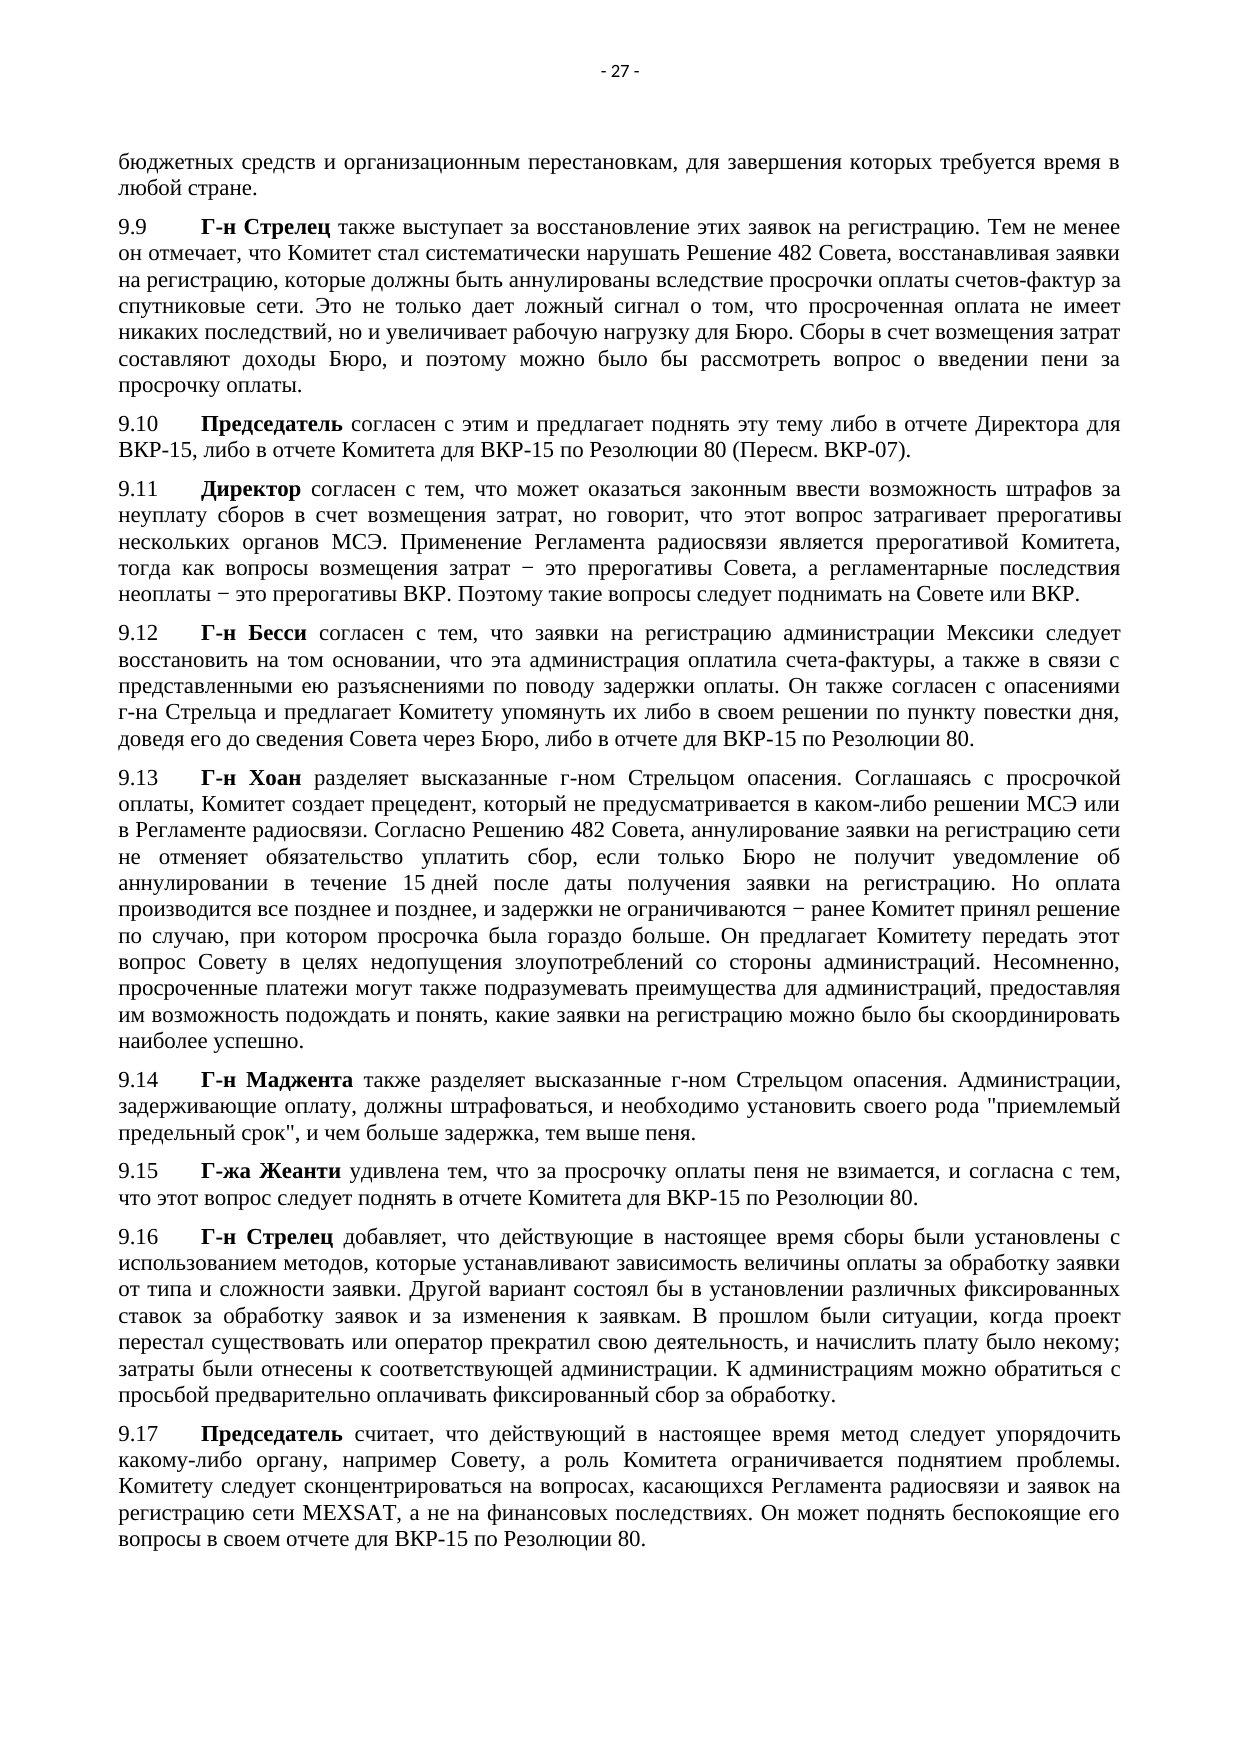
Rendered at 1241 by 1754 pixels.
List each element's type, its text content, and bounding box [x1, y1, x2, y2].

text 9.12 Г-н Бесси согласен с тем, что заявки на регистрацию администрации Мексики следует восстановить на том основании, что эта администрация оплатила счета-фактуры, а также в связи с представленными ею разъяснениями по поводу задержки оплаты. Он также согласен с опасениями г-на Стрельца и предлагает Комитету упомянуть их либо в своем решении по пункту повестки дня, доведя его до сведения Совета через Бюро, либо в отчете для ВКР-15 по Резолюции 80. [118, 619, 1122, 751]
text 9.10 Председатель согласен с этим и предлагает поднять эту тему либо в отчете Директора для ВКР-15, либо в отчете Комитета для ВКР-15 по Резолюции 80 (Пересм. ВКР-07). [118, 410, 1122, 463]
text 9.17 Председатель считает, что действующий в настоящее время метод следует упорядочить какому-либо органу, например Совету, а роль Комитета ограничивается поднятием проблемы. Комитету следует сконцентрироваться на вопросах, касающихся Регламента радиосвязи и заявок на регистрацию сети MEXSAT, а не на финансовых последствиях. Он может поднять беспокоящие его вопросы в своем отчете для ВКР-15 по Резолюции 80. [118, 1420, 1122, 1552]
text 9.11 Директор согласен с тем, что может оказаться законным ввести возможность штрафов за неуплату сборов в счет возмещения затрат, но говорит, что этот вопрос затрагивает прерогативы нескольких органов МСЭ. Применение Регламента радиосвязи является прерогативой Комитета, тогда как вопросы возмещения затрат − это прерогативы Совета, а регламентарные последствия неоплаты − это прерогативы ВКР. Поэтому такие вопросы следует поднимать на Совете или ВКР. [118, 475, 1122, 607]
text 9.16 Г-н Стрелец добавляет, что действующие в настоящее время сборы были установлены с использованием методов, которые устанавливают зависимость величины оплаты за обработку заявки от типа и сложности заявки. Другой вариант состоял бы в установлении различных фиксированных ставок за обработку заявок и за изменения к заявкам. В прошлом были ситуации, когда проект перестал существовать или оператор прекратил свою деятельность, и начислить плату было некому; затраты были отнесены к соответствующей администрации. К администрациям можно обратиться с просьбой предварительно оплачивать фиксированный сбор за обработку. [118, 1223, 1122, 1407]
text 9.13 Г-н Хоан разделяет высказанные г-ном Стрельцом опасения. Соглашаясь с просрочкой оплаты, Комитет создает прецедент, который не предусматривается в каком-либо решении МСЭ или в Регламенте радиосвязи. Согласно Решению 482 Совета, аннулирование заявки на регистрацию сети не отменяет обязательство уплатить сбор, если только Бюро не получит уведомление об аннулировании в течение 15 дней после даты получения заявки на регистрацию. Но оплата производится все позднее и позднее, и задержки не ограничиваются − ранее Комитет принял решение по случаю, при котором просрочка была гораздо больше. Он предлагает Комитету передать этот вопрос Совету в целях недопущения злоупотреблений со стороны администраций. Несомненно, просроченные платежи могут также подразумевать преимущества для администраций, предоставляя им возможность подождать и понять, какие заявки на регистрацию можно было бы скоординировать наиболее успешно. [118, 764, 1122, 1053]
text 9.9 Г-н Стрелец также выступает за восстановление этих заявок на регистрацию. Тем не менее он отмечает, что Комитет стал систематически нарушать Решение 482 Совета, восстанавливая заявки на регистрацию, которые должны быть аннулированы вследствие просрочки оплаты счетов-фактур за спутниковые сети. Это не только дает ложный сигнал о том, что просроченная оплата не имеет никаких последствий, но и увеличивает рабочую нагрузку для Бюро. Сборы в счет возмещения затрат составляют доходы Бюро, и поэтому можно было бы рассмотреть вопрос о введении пени за просрочку оплаты. [118, 213, 1122, 397]
text 9.15 Г-жа Жеанти удивлена тем, что за просрочку оплаты пеня не взимается, и согласна с тем, что этот вопрос следует поднять в отчете Комитета для ВКР-15 по Резолюции 80. [118, 1158, 1122, 1210]
text 9.14 Г-н Маджента также разделяет высказанные г-ном Стрельцом опасения. Администрации, задерживающие оплату, должны штрафоваться, и необходимо установить своего рода "приемлемый предельный срок", и чем больше задержка, тем выше пеня. [118, 1066, 1122, 1145]
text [118, 148, 1122, 200]
